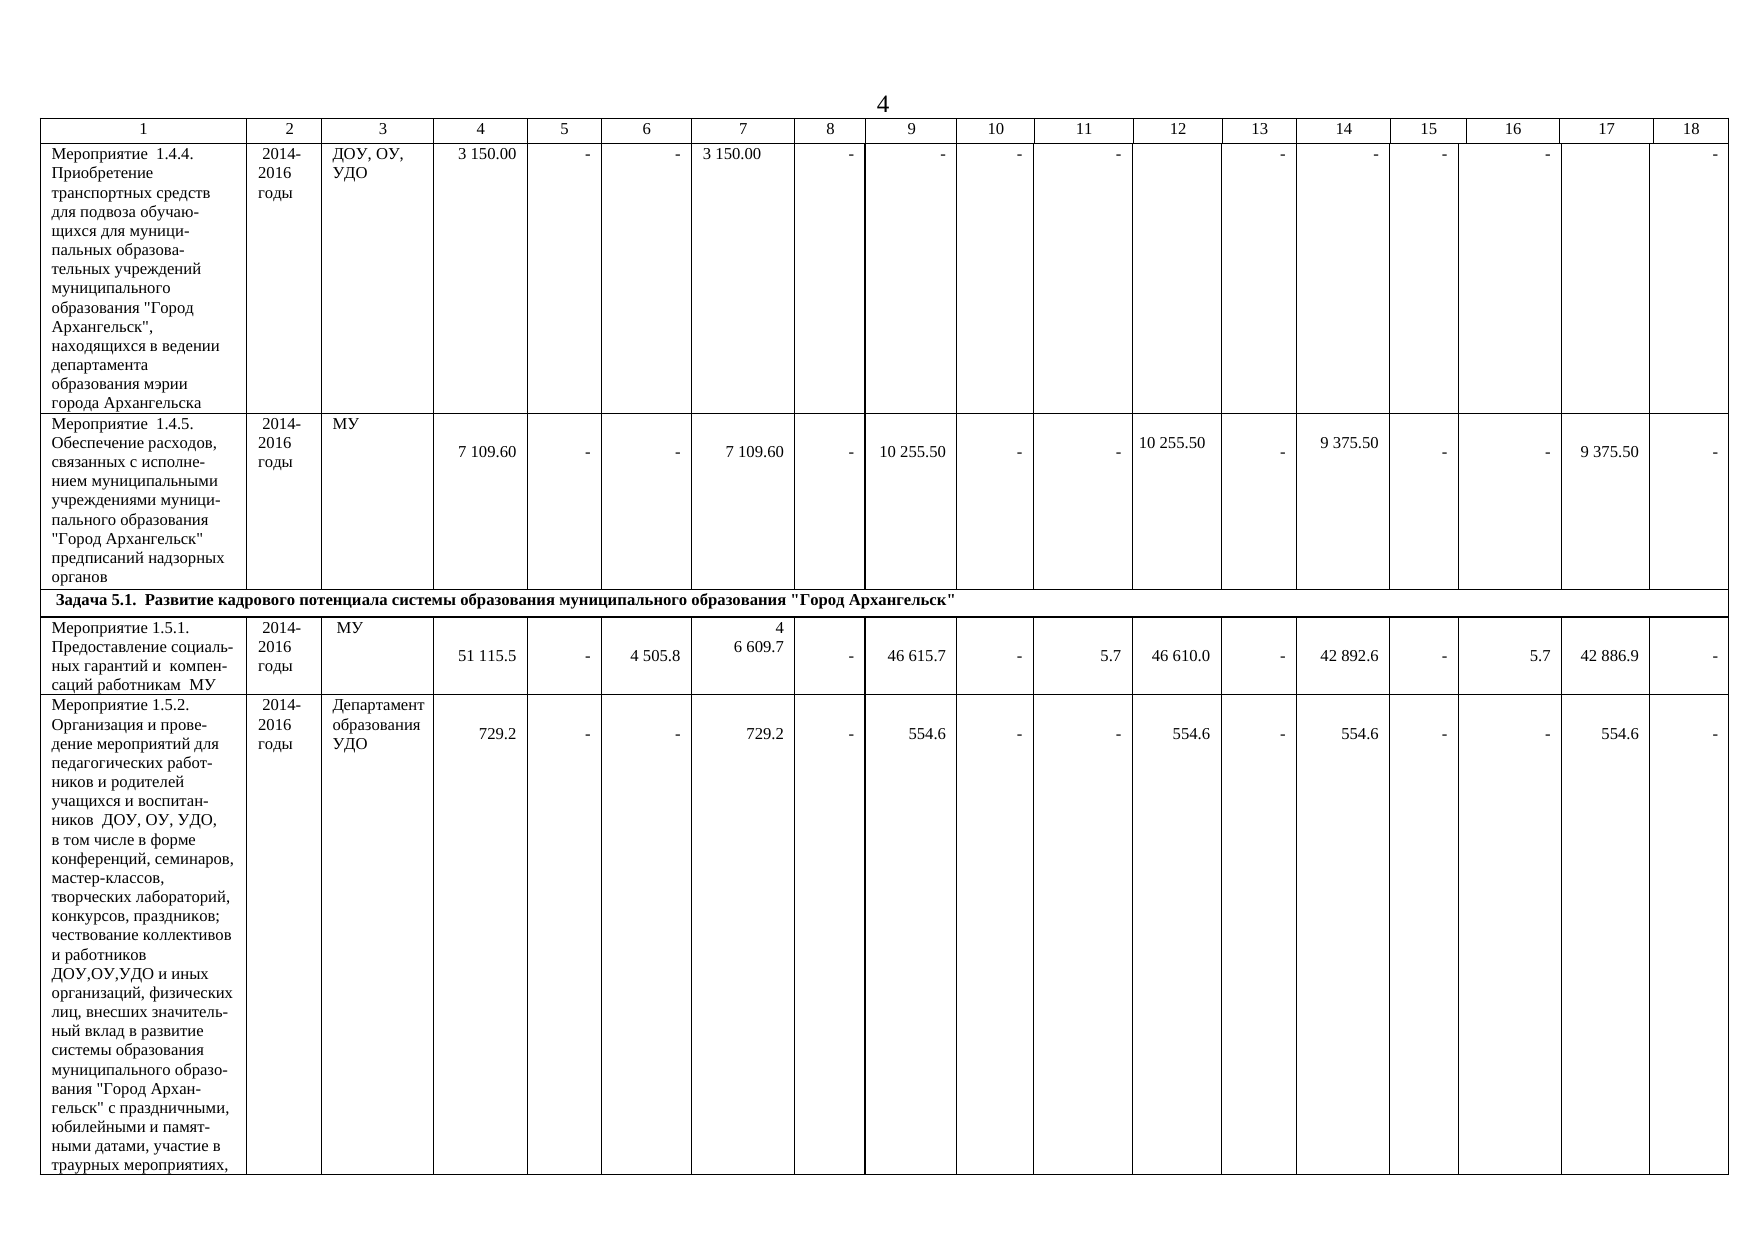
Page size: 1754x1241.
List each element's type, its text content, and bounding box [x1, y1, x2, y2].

table_header 15 [1391, 119, 1466, 143]
table_cell 9 375.50 [1297, 414, 1389, 589]
table_cell - [1297, 144, 1389, 412]
table_cell Департамент образования УДО [322, 695, 433, 1174]
table_header 4 [434, 119, 527, 143]
table_header 18 [1654, 119, 1728, 143]
table_cell - [957, 144, 1033, 412]
table_cell - [602, 144, 691, 412]
table_cell Мероприятие 1.5.2. Организация и прове- дение мероприятий для педагогических работ- ников и родителей учащихся и воспитан- ников ДОУ, ОУ, УДО, в том числе в форме конференций, семинаров, мастер-классов, творческих лабораторий, конкурсов, праздников; чествование коллективов и работников ДОУ,ОУ,УДО и иных организаций, физических лиц, внесших значитель- ный вклад в развитие системы образования муниципального образо- вания "Город Архан- гельск" с праздничными, юбилейными и памят- ными датами, участие в траурных мероприятиях, [41, 695, 246, 1174]
table_cell - [1650, 144, 1728, 412]
table_header 1 [41, 119, 246, 143]
table_header 12 [1134, 119, 1222, 143]
table_cell 2014-2016 годы [247, 618, 321, 694]
table_cell 729.2 [692, 695, 794, 1174]
table_cell Мероприятие 1.4.5. Обеспечение расходов, связанных с исполне- нием муниципальными учреждениями муници- пального образования "Город Архангельск" предписаний надзорных органов [41, 414, 246, 589]
table_cell 42 892.6 [1297, 618, 1389, 694]
table_cell ДОУ, ОУ, УДО [322, 144, 433, 412]
table_header 8 [795, 119, 865, 143]
table_cell - [795, 695, 864, 1174]
table_cell - [1390, 618, 1458, 694]
table_cell [1562, 144, 1649, 412]
table_header 7 [692, 119, 794, 143]
table_cell 2014-2016 годы [247, 414, 321, 589]
table_header 10 [957, 119, 1034, 143]
table_cell 2014-2016 годы [247, 695, 321, 1174]
table_cell - [957, 618, 1033, 694]
table_cell - [602, 695, 691, 1174]
table_header 6 [602, 119, 691, 143]
table_cell 729.2 [434, 695, 527, 1174]
table_cell - [866, 144, 956, 412]
table_cell - [602, 414, 691, 589]
table_cell 554.6 [866, 695, 956, 1174]
table_header 14 [1297, 119, 1390, 143]
table_cell 2014-2016 годы [247, 144, 321, 412]
table_header 5 [528, 119, 601, 143]
table_header 3 [322, 119, 433, 143]
table_cell - [1390, 144, 1458, 412]
table_cell - [957, 695, 1033, 1174]
table_header 9 [866, 119, 956, 143]
table_cell 3 150.00 [692, 144, 794, 412]
table_cell - [1459, 144, 1561, 412]
table_cell 7 109.60 [434, 414, 527, 589]
table_cell Мероприятие 1.4.4. Приобретение транспортных средств для подвоза обучаю- щихся для муници- пальных образова- тельных учреждений муниципального образования "Город Архангельск", находящихся в ведении департамента образования мэрии города Архангельска [41, 144, 246, 412]
table_header 17 [1560, 119, 1653, 143]
table_cell - [795, 144, 864, 412]
table_cell 554.6 [1133, 695, 1221, 1174]
table_cell - [528, 695, 601, 1174]
table_cell - [1222, 695, 1296, 1174]
table_header 16 [1467, 119, 1559, 143]
table_cell - [957, 414, 1033, 589]
text 4 [41, 89, 1724, 117]
table_cell - [1034, 144, 1132, 412]
table_cell - [1034, 414, 1132, 589]
table_cell - [528, 618, 601, 694]
table_cell МУ [322, 414, 433, 589]
table_cell - [1222, 144, 1296, 412]
table_cell 42 886.9 [1562, 618, 1649, 694]
table_cell - [1650, 618, 1728, 694]
table_cell - [1222, 618, 1296, 694]
table_cell 554.6 [1297, 695, 1389, 1174]
table_header 11 [1035, 119, 1133, 143]
table_cell - [1650, 414, 1728, 589]
table_cell - [1222, 414, 1296, 589]
table_cell Задача 5.1. Развитие кадрового потенциала системы образования муниципального образования "Город Архангельск" [41, 590, 1728, 616]
table_cell 51 115.5 [434, 618, 527, 694]
table_cell Мероприятие 1.5.1. Предоставление социаль- ных гарантий и компен- саций работникам МУ [41, 618, 246, 694]
table_cell 9 375.50 [1562, 414, 1649, 589]
table_cell 5.7 [1459, 618, 1561, 694]
table_cell 46 610.0 [1133, 618, 1221, 694]
table_cell 5.7 [1034, 618, 1132, 694]
table_cell - [1459, 695, 1561, 1174]
table_cell - [1650, 695, 1728, 1174]
table_cell - [1390, 414, 1458, 589]
table_cell 10 255.50 [866, 414, 956, 589]
table_cell 7 109.60 [692, 414, 794, 589]
table_cell 46 615.7 [866, 618, 956, 694]
table_cell - [795, 618, 864, 694]
table_cell МУ [322, 618, 433, 694]
table_cell - [1034, 695, 1132, 1174]
table_header 2 [247, 119, 321, 143]
table_cell 46 609.7 [692, 618, 794, 694]
table_cell - [1390, 695, 1458, 1174]
table_cell 4 505.8 [602, 618, 691, 694]
table_cell - [528, 414, 601, 589]
table_header 13 [1223, 119, 1296, 143]
table_cell 3 150.00 [434, 144, 527, 412]
table_cell - [1459, 414, 1561, 589]
table_cell - [795, 414, 864, 589]
table_cell [1133, 144, 1221, 412]
table_cell 554.6 [1562, 695, 1649, 1174]
table_cell - [528, 144, 601, 412]
table_cell 10 255.50 [1133, 414, 1221, 589]
